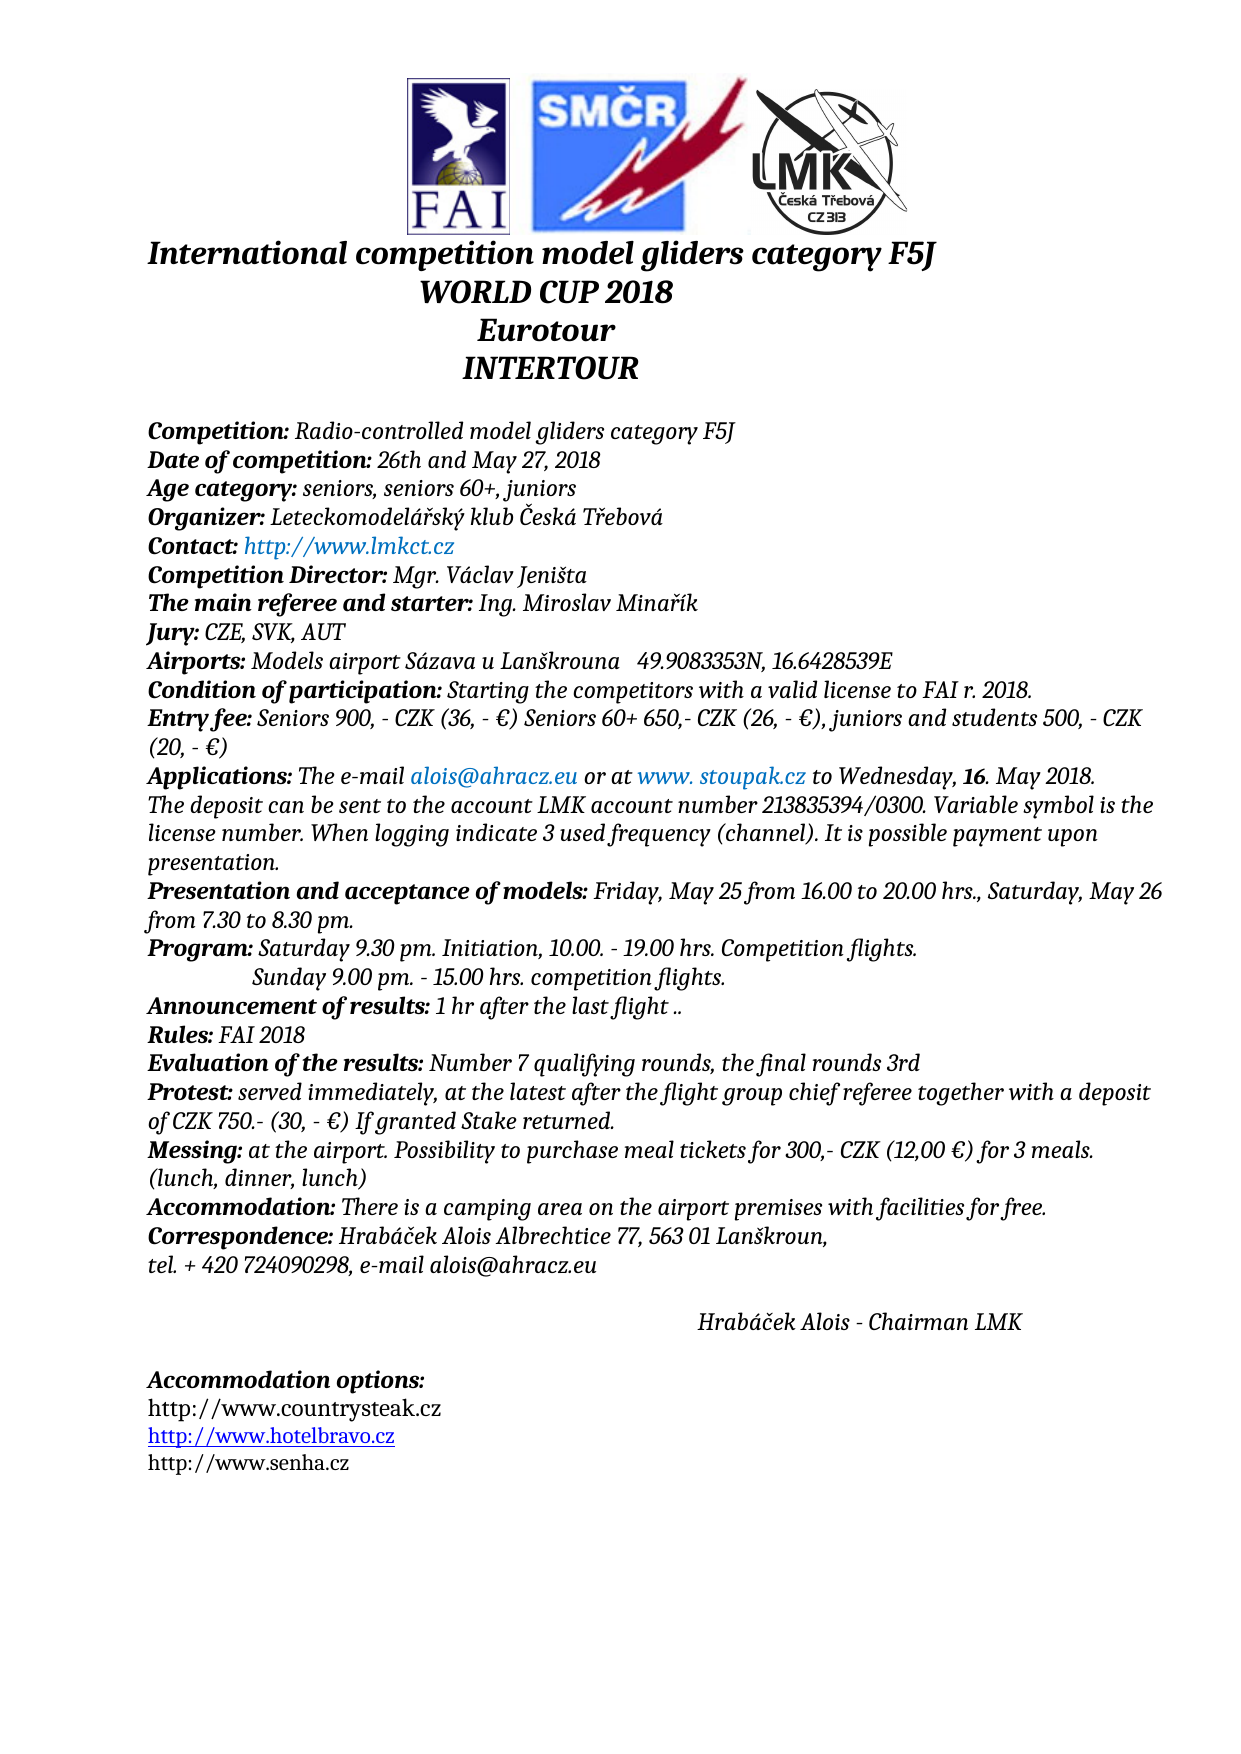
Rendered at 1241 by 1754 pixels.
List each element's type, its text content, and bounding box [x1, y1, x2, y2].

text Eurotour [148, 311, 1167, 350]
text International competition model gliders category F5J [148, 235, 1167, 273]
text http://www.hotelbravo.cz [148, 1423, 1167, 1449]
text Competition: Radio-controlled model gliders category F5J Date of competition: 26th and May 27, 2018 Age category: seniors, seniors 60+, juniors Organizer: Leteckomodelářský klub Česká Třebová [148, 388, 1167, 532]
text INTERTOUR [148, 350, 1167, 388]
text http://www.senha.cz [148, 1449, 1167, 1476]
picture [407, 73, 908, 235]
text Contact: http://www.lmkct.cz Competition Director: Mgr. Václav Jeništa The main referee and starter: Ing. Miroslav Minařík Jury: CZE, SVK, AUT Airports: Models airport Sázava u Lanškrouna 49.9083353N, 16.6428539E Condition of participation: Starting the competitors with a valid license to FAI r. 2018. Entry fee: Seniors 900, - CZK (36, - €) Seniors 60+ 650,- CZK (26, - €), juniors and students 500, - CZK (20, - €) Applications: The e-mail alois@ahracz.eu or at www. stoupak.cz to Wednesday, 16. May 2018. The deposit can be sent to the account LMK account number 213835394/0300. Variable symbol is the license number. When logging indicate 3 used frequency (channel). It is possible payment upon presentation. Presentation and acceptance of models: Friday, May 25 from 16.00 to 20.00 hrs., Saturday, May 26 from 7.30 to 8.30 pm. Program: Saturday 9.30 pm. Initiation, 10.00. - 19.00 hrs. Competition flights. Sunday 9.00 pm. - 15.00 hrs. competition flights. Announcement of results: 1 hr after the last flight .. Rules: FAI 2018 Evaluation of the results: Number 7 qualifying rounds, the final rounds 3rd Protest: served immediately, at the latest after the flight group chief referee together with a deposit of CZK 750.- (30, - €) If granted Stake returned. Messing: at the airport. Possibility to purchase meal tickets for 300,- CZK (12,00 €) for 3 meals. (lunch, dinner, lunch) Accommodation: There is a camping area on the airport premises with facilities for free. Correspondence: Hrabáček Alois Albrechtice 77, 563 01 Lanškroun, tel. + 420 724090298, e-mail alois@ahracz.eu Hrabáček Alois - Chairman LMK Accommodation options: http://www.countrysteak.cz [148, 532, 1167, 1423]
text WORLD CUP 2018 [148, 273, 1167, 311]
